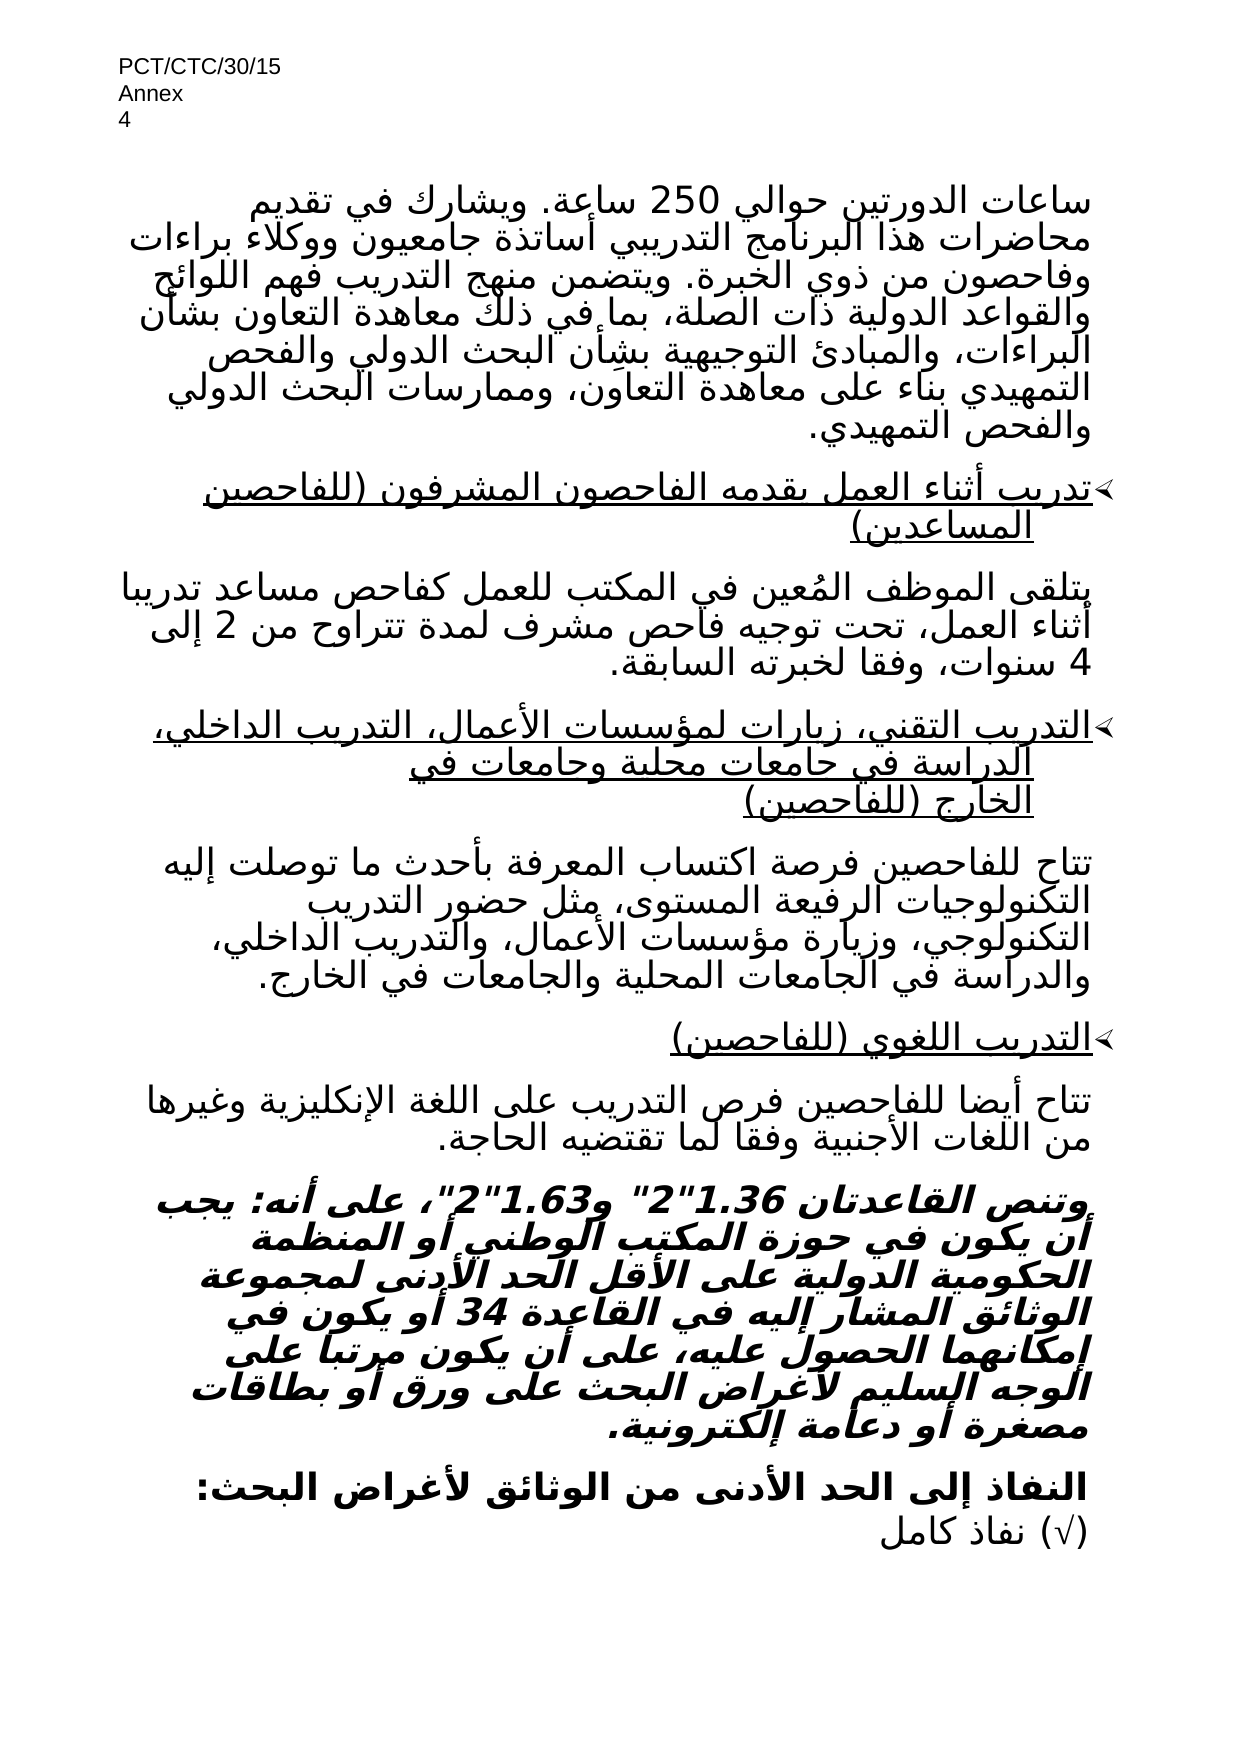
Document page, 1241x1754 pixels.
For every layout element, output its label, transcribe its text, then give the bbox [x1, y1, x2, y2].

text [118, 183, 1092, 446]
text النفاذ إلى الحد الأدنى من الوثائق لأغراض البحث: [118, 1471, 588, 1508]
text وتنص القاعدتان 1.36"2" و1.63"2"، على أنه: يجب أن يكون في حوزة المكتب الوطني أو المنظمة الحكومية الدولية على الأقل الحد الأدنى لمجموعة الوثائق المشار إليه في القاعدة 34 أو يكون في إمكانهما الحصول عليه، على أن يكون مرتبا على الوجه السليم لأغراض البحث على ورق أو بطاقات مصغرة أو دعامة إلكترونية. [118, 1183, 1089, 1446]
text (√) نفاذ كامل [118, 1514, 1089, 1552]
text يتلقى الموظف المُعين في المكتب للعمل كفاحص مساعد تدريبا أثناء العمل، تحت توجيه فاحص مشرف لمدة تتراوح من 2 إلى 4 سنوات، وفقا لخبرته السابقة. [118, 571, 1093, 683]
list تدريب أثناء العمل يقدمه الفاحصون المشرفون (للفاحصين المساعدين) [118, 471, 1093, 546]
list التدريب اللغوي (للفاحصين) [118, 1021, 1093, 1058]
text النفاذ إلى الحد الأدنى من الوثائق لأغراض البحث: [575, 1471, 1089, 1508]
text تتاح للفاحصين فرصة اكتساب المعرفة بأحدث ما توصلت إليه التكنولوجيات الرفيعة المستوى، مثل حضور التدريب التكنولوجي، وزيارة مؤسسات الأعمال، والتدريب الداخلي، والدراسة في الجامعات المحلية والجامعات في الخارج. [118, 846, 1093, 996]
text تتاح أيضا للفاحصين فرص التدريب على اللغة الإنكليزية وغيرها من اللغات الأجنبية وفقا لما تقتضيه الحاجة. [118, 1083, 1093, 1158]
list التدريب التقني، زيارات لمؤسسات الأعمال، التدريب الداخلي، الدراسة في جامعات محلية وجامعات في الخارج (للفاحصين) [118, 708, 1093, 821]
